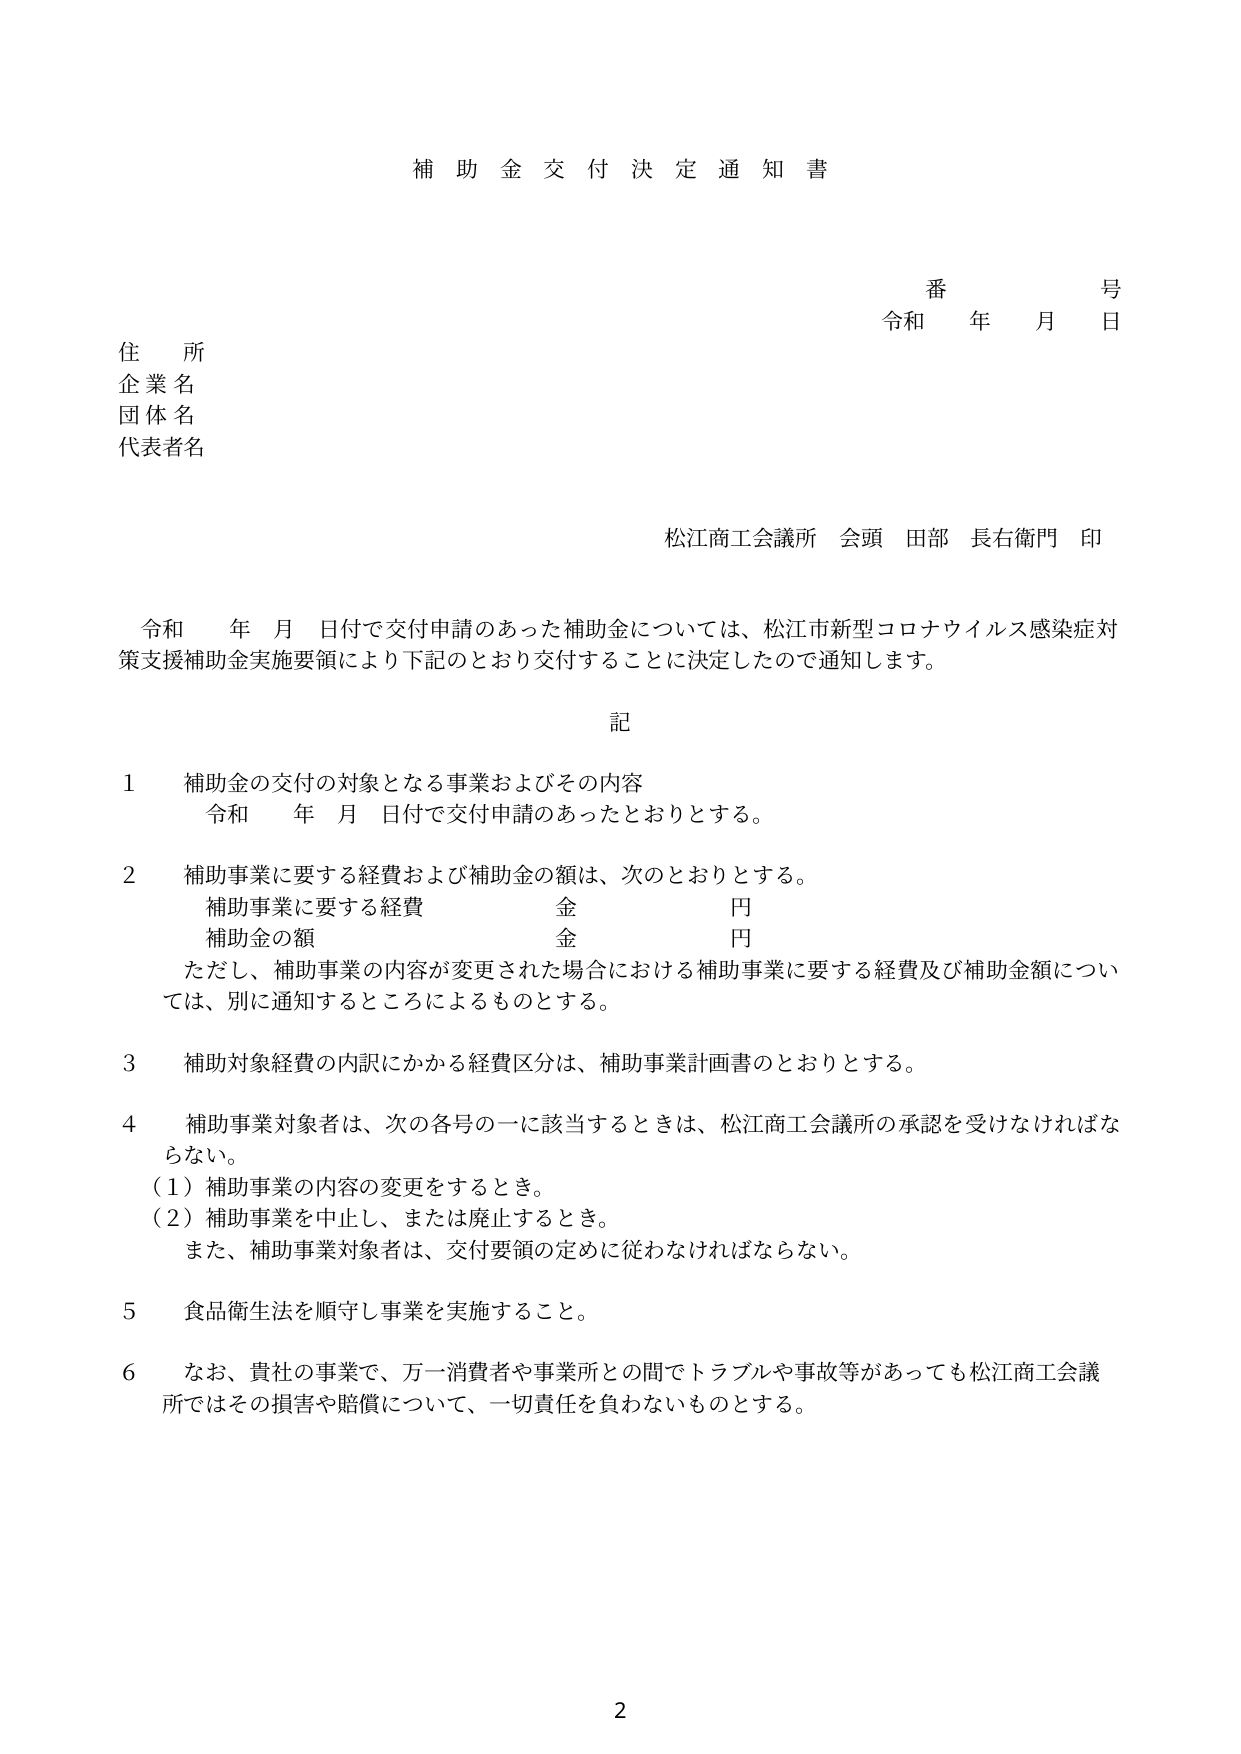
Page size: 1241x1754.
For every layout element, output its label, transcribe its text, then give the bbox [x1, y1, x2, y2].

text 補助事業に要する経費 金 円 [118, 890, 1122, 922]
text 団 体 名 [118, 398, 1122, 430]
text ３ 補助対象経費の内訳にかかる経費区分は、補助事業計画書のとおりとする。 [118, 1046, 1122, 1077]
text 企 業 名 [118, 367, 1122, 398]
text 松江商工会議所 会頭 田部 長右衛門 印 [118, 521, 1122, 552]
text （１）補助事業の内容の変更をするとき。 [118, 1170, 1122, 1201]
text １ 補助金の交付の対象となる事業およびその内容 [118, 766, 1122, 797]
text 令和 年 月 日付で交付申請のあった補助金については、松江市新型コロナウイルス感染症対策支援補助金実施要領により下記のとおり交付することに決定したので通知します。 [118, 612, 1122, 675]
text ２ 補助事業に要する経費および補助金の額は、次のとおりとする。 [118, 859, 1122, 890]
text 補 助 金 交 付 決 定 通 知 書 [118, 152, 1122, 183]
text ただし、補助事業の内容が変更された場合における補助事業に要する経費及び補助金額については、別に通知するところによるものとする。 [162, 953, 1122, 1016]
text 代表者名 [118, 430, 1122, 461]
text 番 号 [118, 273, 1122, 304]
text 補助金の額 金 円 [118, 922, 1122, 953]
text ４ 補助事業対象者は、次の各号の一に該当するときは、松江商工会議所の承認を受けなければならない。 [118, 1107, 1122, 1170]
text 住 所 [118, 336, 1122, 367]
text 令和 年 月 日付で交付申請のあったとおりとする。 [118, 797, 1122, 829]
text ６ なお、貴社の事業で、万一消費者や事業所との間でトラブルや事故等があっても松江商工会議所ではその損害や賠償について、一切責任を負わないものとする。 [118, 1355, 1122, 1418]
text ５ 食品衛生法を順守し事業を実施すること。 [118, 1294, 1122, 1326]
text また、補助事業対象者は、交付要領の定めに従わなければならない。 [162, 1233, 1122, 1264]
text 記 [118, 705, 1122, 736]
text 令和 年 月 日 [118, 304, 1122, 336]
text （２）補助事業を中止し、または廃止するとき。 [118, 1201, 1122, 1233]
